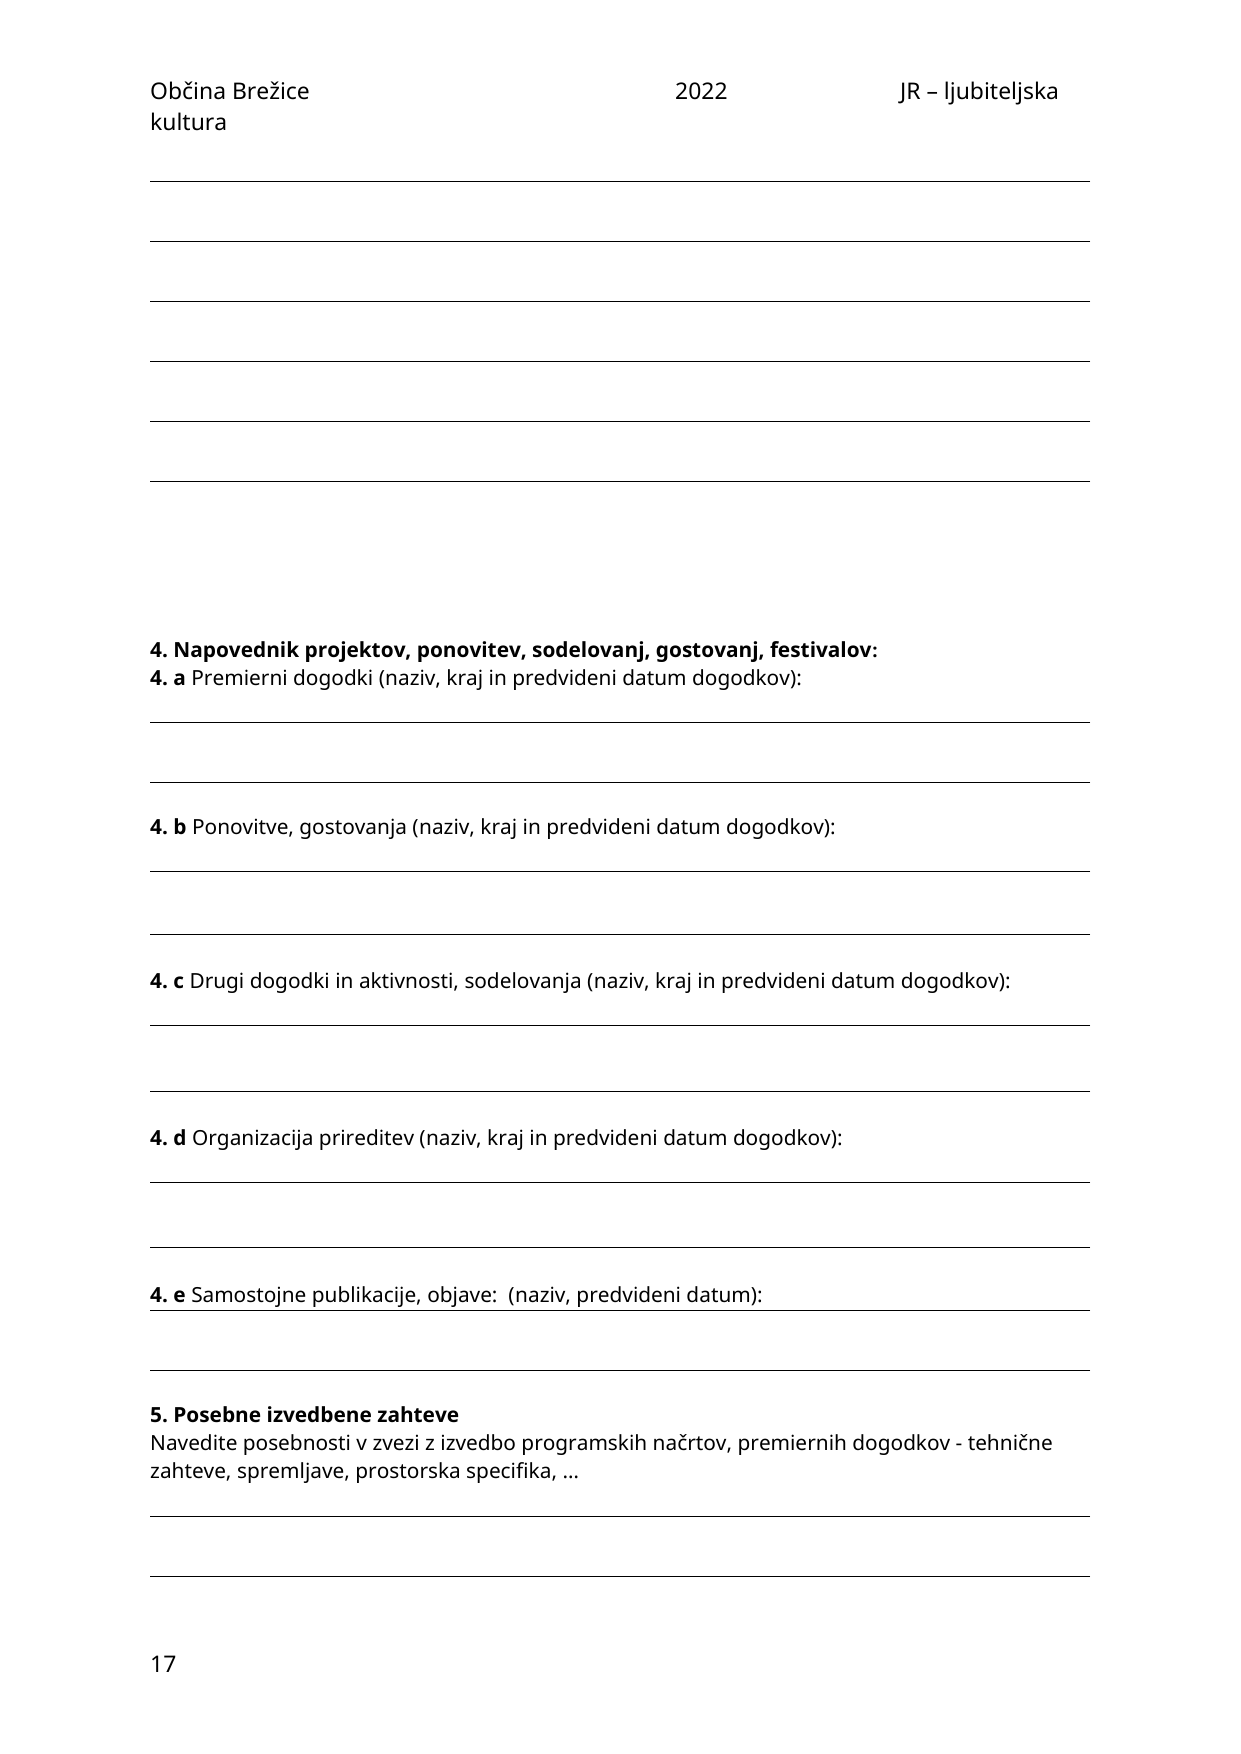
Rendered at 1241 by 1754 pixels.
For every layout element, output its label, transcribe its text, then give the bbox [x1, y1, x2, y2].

text 4. b Ponovitve, gostovanja (naziv, kraj in predvideni datum dogodkov): [150, 812, 1090, 871]
text 4. a Premierni dogodki (naziv, kraj in predvideni datum dogodkov): [150, 663, 1090, 722]
text 4. Napovednik projektov, ponovitev, sodelovanj, gostovanj, festivalov: [150, 635, 1090, 663]
text 4. d Organizacija prireditev (naziv, kraj in predvideni datum dogodkov): [150, 1123, 1090, 1182]
text 4. e Samostojne publikacije, objave: (naziv, predvideni datum): [150, 1280, 1090, 1310]
text 4. c Drugi dogodki in aktivnosti, sodelovanja (naziv, kraj in predvideni datum dogodkov): [150, 966, 1090, 1025]
text Navedite posebnosti v zvezi z izvedbo programskih načrtov, premiernih dogodkov - tehnične zahteve, spremljave, prostorska specifika, … [150, 1428, 1090, 1485]
text 5. Posebne izvedbene zahteve [150, 1400, 1090, 1428]
